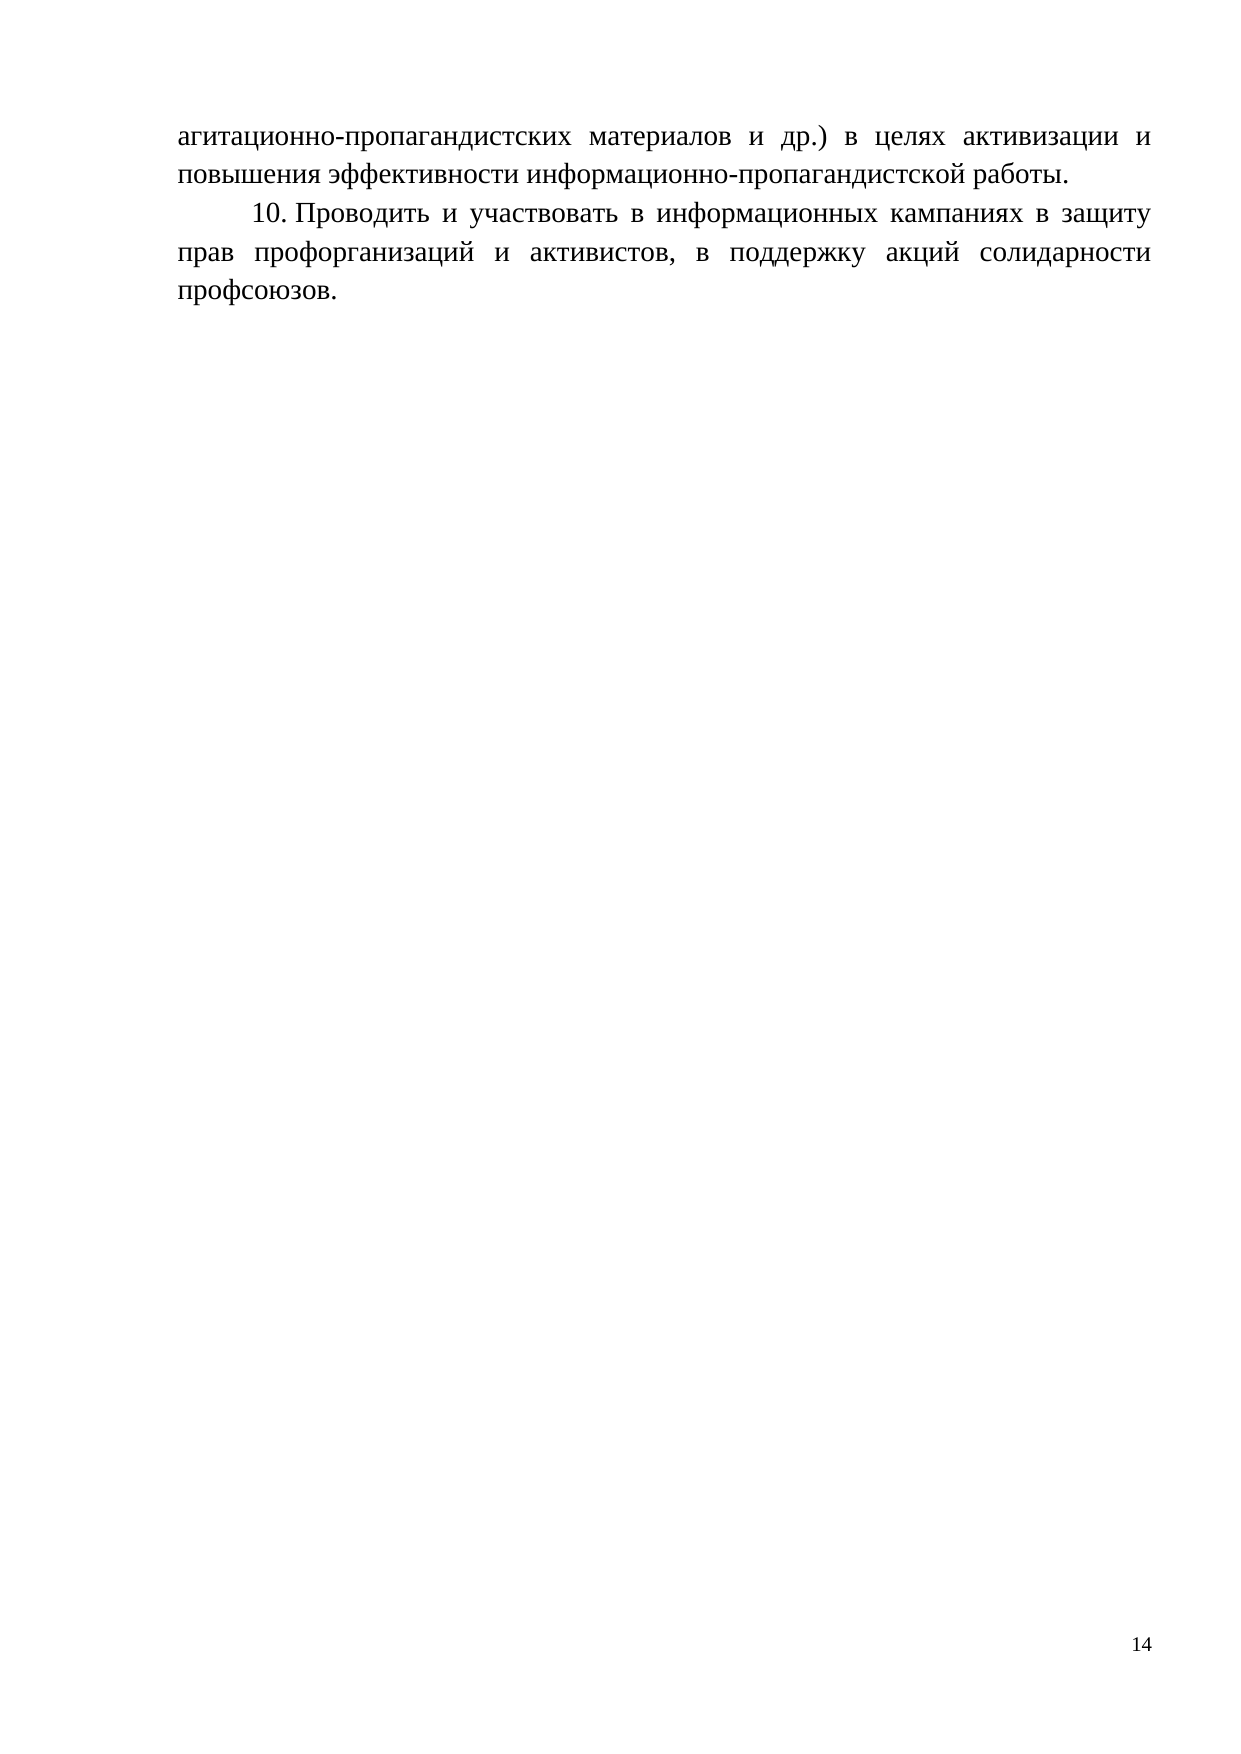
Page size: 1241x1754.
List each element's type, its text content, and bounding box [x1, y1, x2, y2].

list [177, 118, 1152, 190]
list Проводить и участвовать в информационных кампаниях в защиту прав профорганизаций и активистов, в поддержку акций солидарности профсоюзов. [177, 195, 1152, 306]
